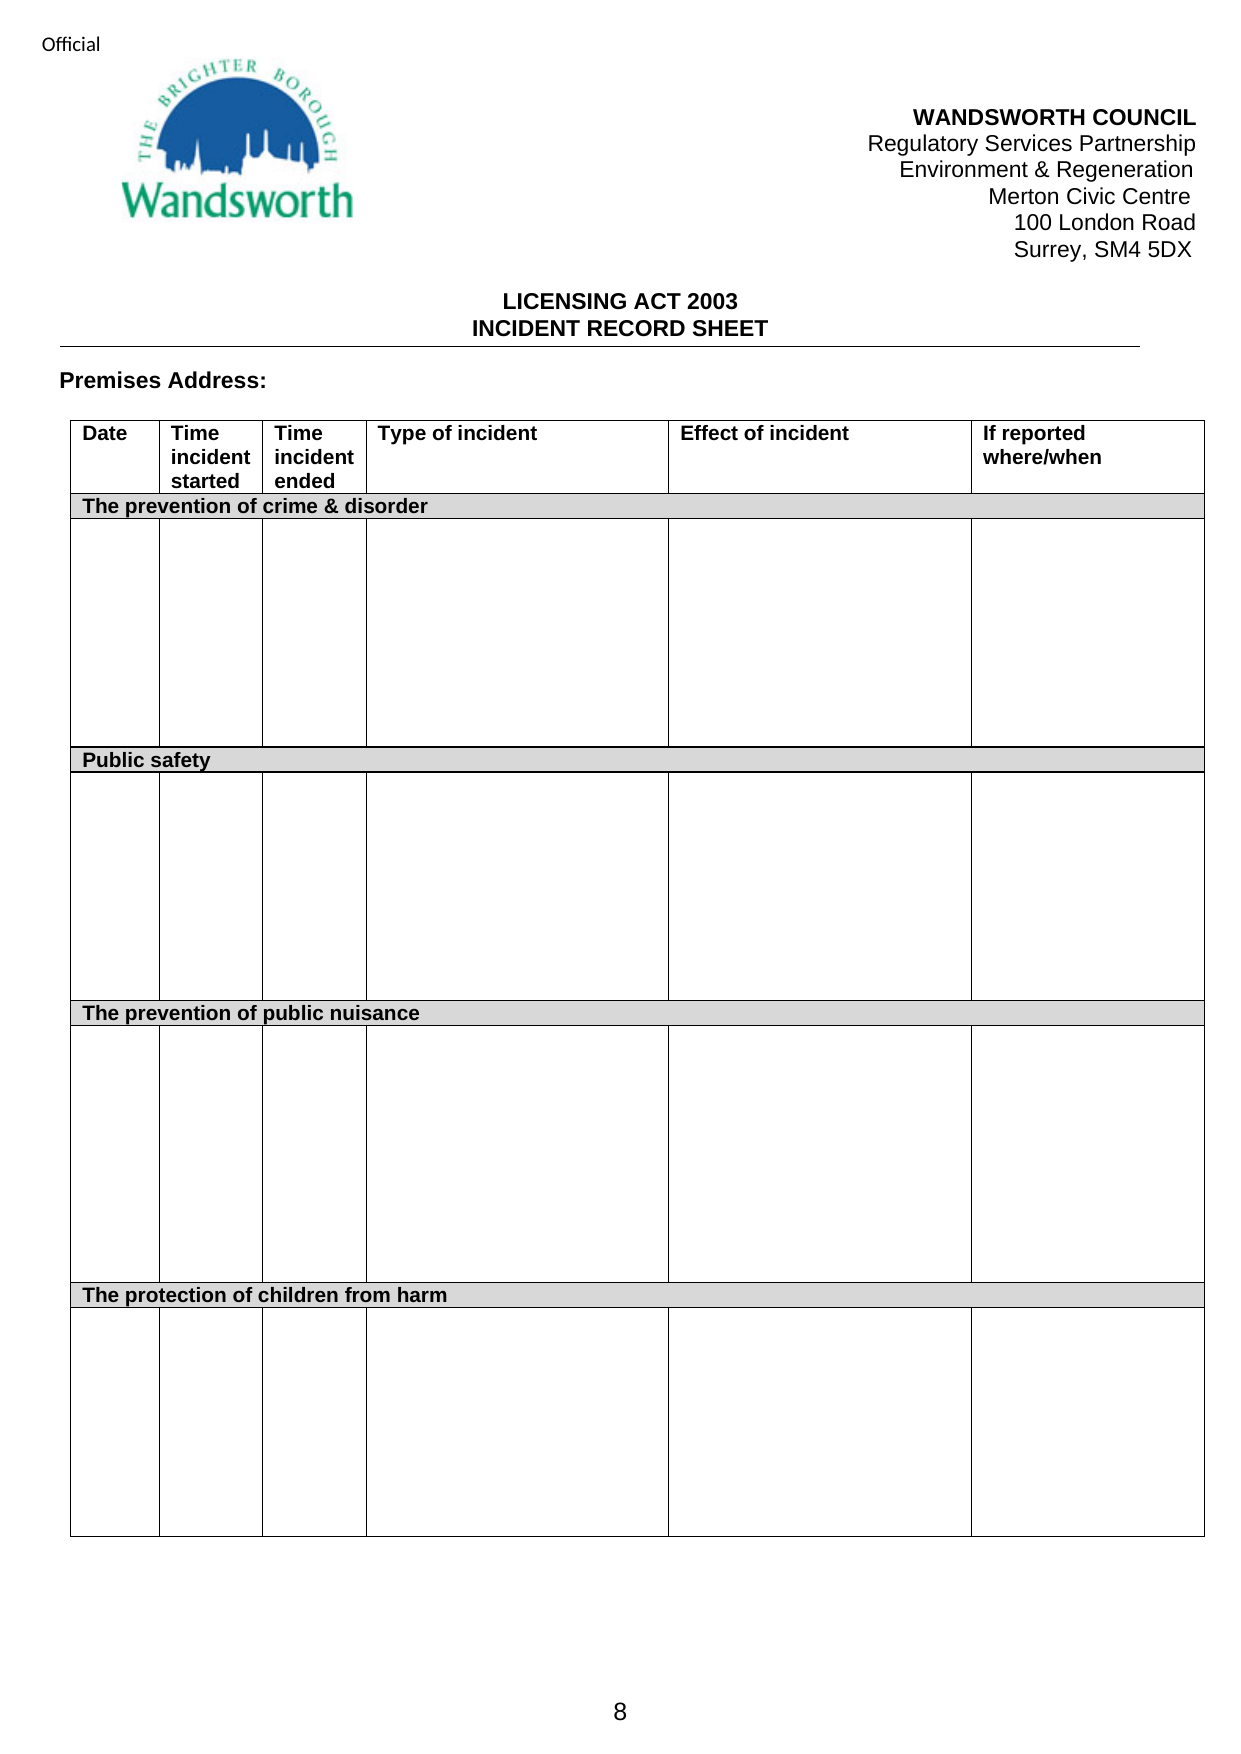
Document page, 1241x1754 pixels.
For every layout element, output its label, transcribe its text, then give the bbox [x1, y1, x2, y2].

table_cell Public safety [71, 748, 1204, 771]
table_cell [972, 1308, 1204, 1536]
table_cell [71, 519, 159, 746]
table_header Type of incident [367, 421, 668, 493]
table_cell [263, 773, 366, 1000]
table_cell [972, 773, 1204, 1000]
picture [121, 20, 353, 104]
table_cell [263, 519, 366, 746]
table_header If reported where/when [972, 421, 1204, 493]
table_cell [669, 1026, 971, 1282]
table_cell [669, 773, 971, 1000]
table_cell [367, 1308, 668, 1536]
table_cell [263, 1308, 366, 1536]
table_cell [71, 1308, 159, 1536]
table_header [70, 104, 595, 262]
table_cell [367, 773, 668, 1000]
table_cell [669, 519, 971, 746]
table_cell [972, 1026, 1204, 1282]
table_cell [160, 519, 262, 746]
table_cell [263, 1026, 366, 1282]
table_cell [71, 1026, 159, 1282]
table_cell The prevention of public nuisance [71, 1001, 1204, 1025]
table_cell [367, 1026, 668, 1282]
table_cell [669, 1308, 971, 1536]
table_cell [972, 519, 1204, 746]
table_header Time incident started [160, 421, 262, 493]
table_header Effect of incident [669, 421, 971, 493]
table_cell [160, 1308, 262, 1536]
table_cell [160, 773, 262, 1000]
table_header Date [71, 421, 159, 493]
text LICENSING ACT 2003 [59, 288, 1181, 314]
table_cell The protection of children from harm [71, 1283, 1204, 1307]
table_cell The prevention of crime & disorder [71, 494, 1204, 518]
text Premises Address: [59, 367, 1181, 394]
table_cell [160, 1026, 262, 1282]
text INCIDENT RECORD SHEET [59, 314, 1181, 341]
table_cell [71, 773, 159, 1000]
table_header WANDSWORTH COUNCIL Regulatory Services Partnership Environment & Regeneration Merton Civic Centre 100 London Road Surrey, SM4 5DX [595, 104, 1208, 262]
table_header Time incident ended [263, 421, 366, 493]
table_cell [367, 519, 668, 746]
